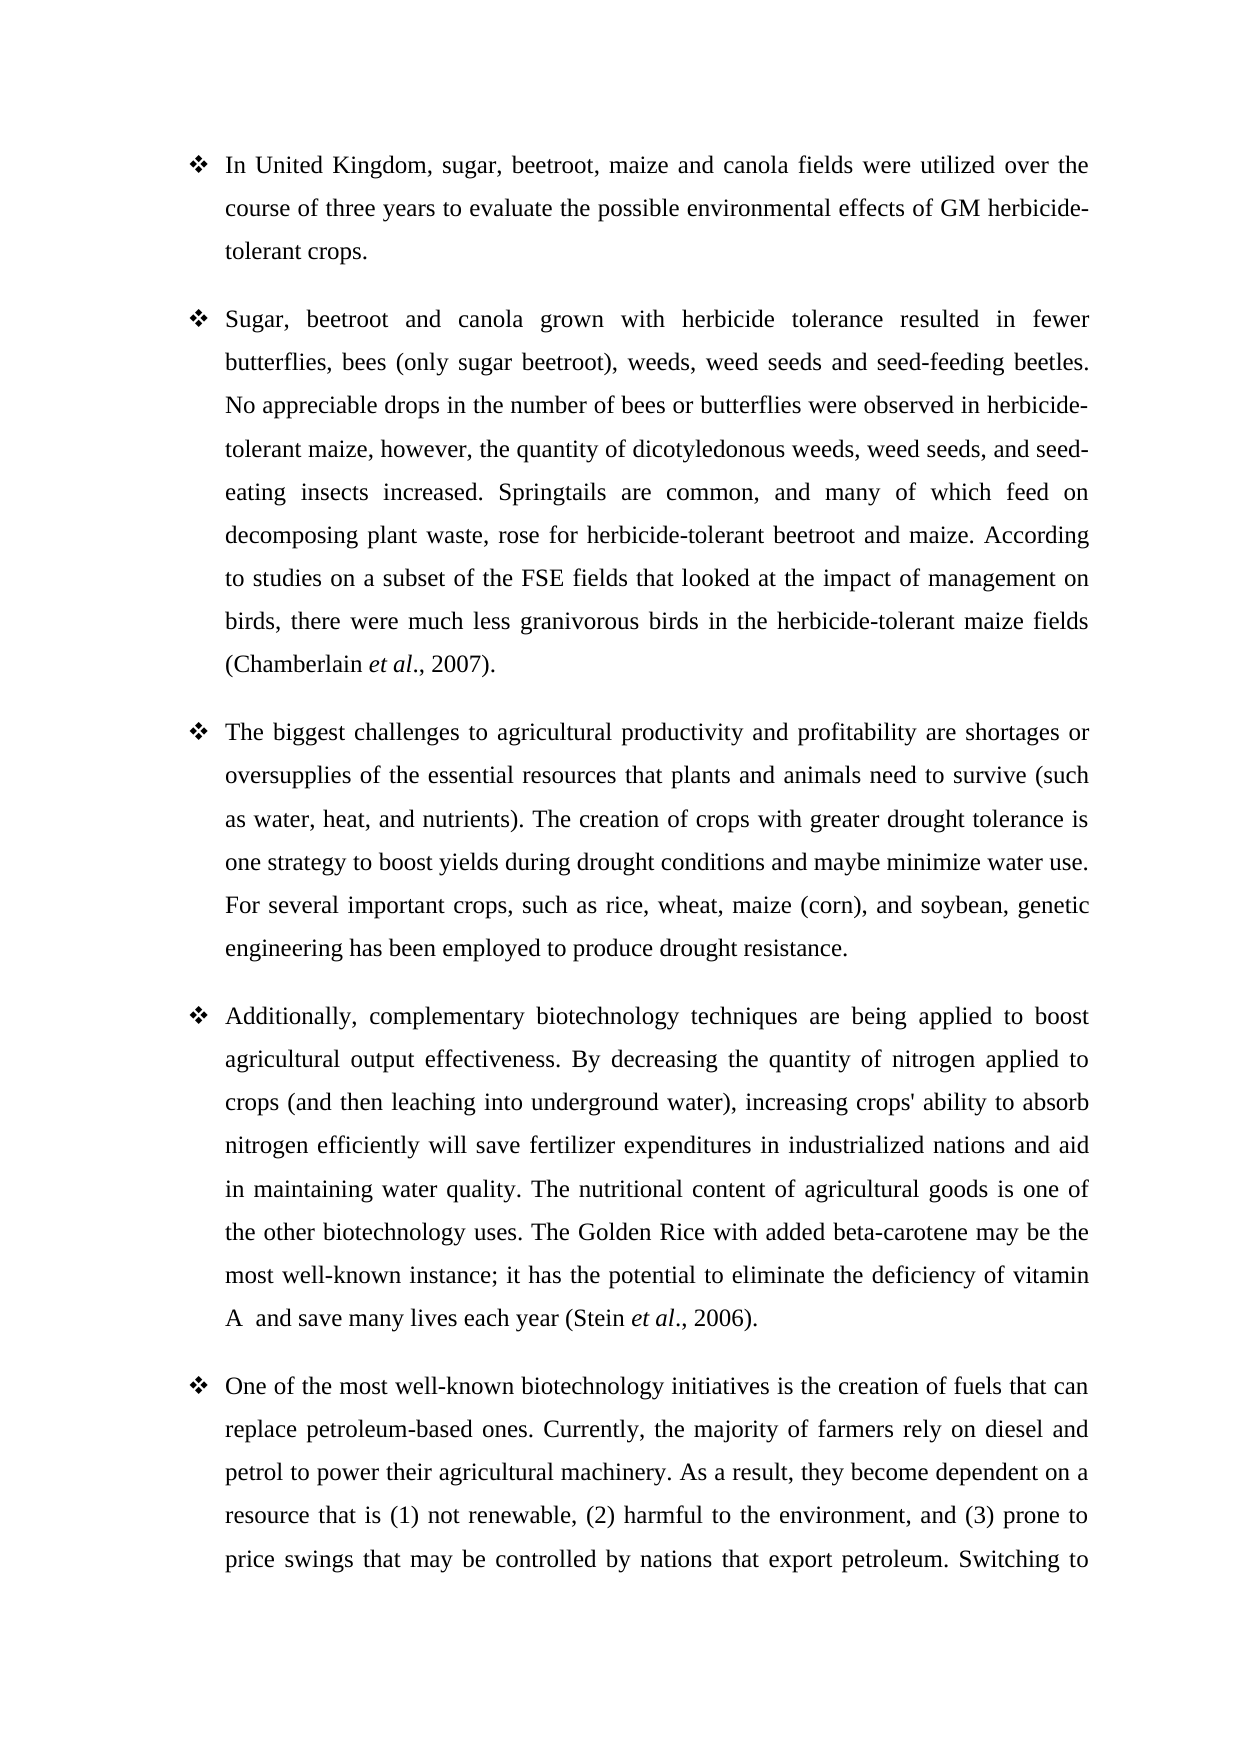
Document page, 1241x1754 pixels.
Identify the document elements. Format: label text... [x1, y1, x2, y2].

list In United Kingdom, sugar, beetroot, maize and canola fields were utilized over the course of three years to evaluate the possible environmental effects of GM herbicide-tolerant crops. [187, 150, 1090, 265]
list Sugar, beetroot and canola grown with herbicide tolerance resulted in fewer butterflies, bees (only sugar beetroot), weeds, weed seeds and seed-feeding beetles. No appreciable drops in the number of bees or butterflies were observed in herbicide-tolerant maize, however, the quantity of dicotyledonous weeds, weed seeds, and seed-eating insects increased. Springtails are common, and many of which feed on decomposing plant waste, rose for herbicide-tolerant beetroot and maize. According to studies on a subset of the FSE fields that looked at the impact of management on birds, there were much less granivorous birds in the herbicide-tolerant maize fields (Chamberlain et al., 2007). [187, 304, 1090, 678]
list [187, 1371, 1090, 1572]
list The biggest challenges to agricultural productivity and profitability are shortages or oversupplies of the essential resources that plants and animals need to survive (such as water, heat, and nutrients). The creation of crops with greater drought tolerance is one strategy to boost yields during drought conditions and maybe minimize water use. For several important crops, such as rice, wheat, maize (corn), and soybean, genetic engineering has been employed to produce drought resistance. [187, 717, 1090, 962]
list Additionally, complementary biotechnology techniques are being applied to boost agricultural output effectiveness. By decreasing the quantity of nitrogen applied to crops (and then leaching into underground water), increasing crops' ability to absorb nitrogen efficiently will save fertilizer expenditures in industrialized nations and aid in maintaining water quality. The nutritional content of agricultural goods is one of the other biotechnology uses. The Golden Rice with added beta-carotene may be the most well-known instance; it has the potential to eliminate the deficiency of vitamin A and save many lives each year (Stein et al., 2006). [187, 1001, 1090, 1332]
